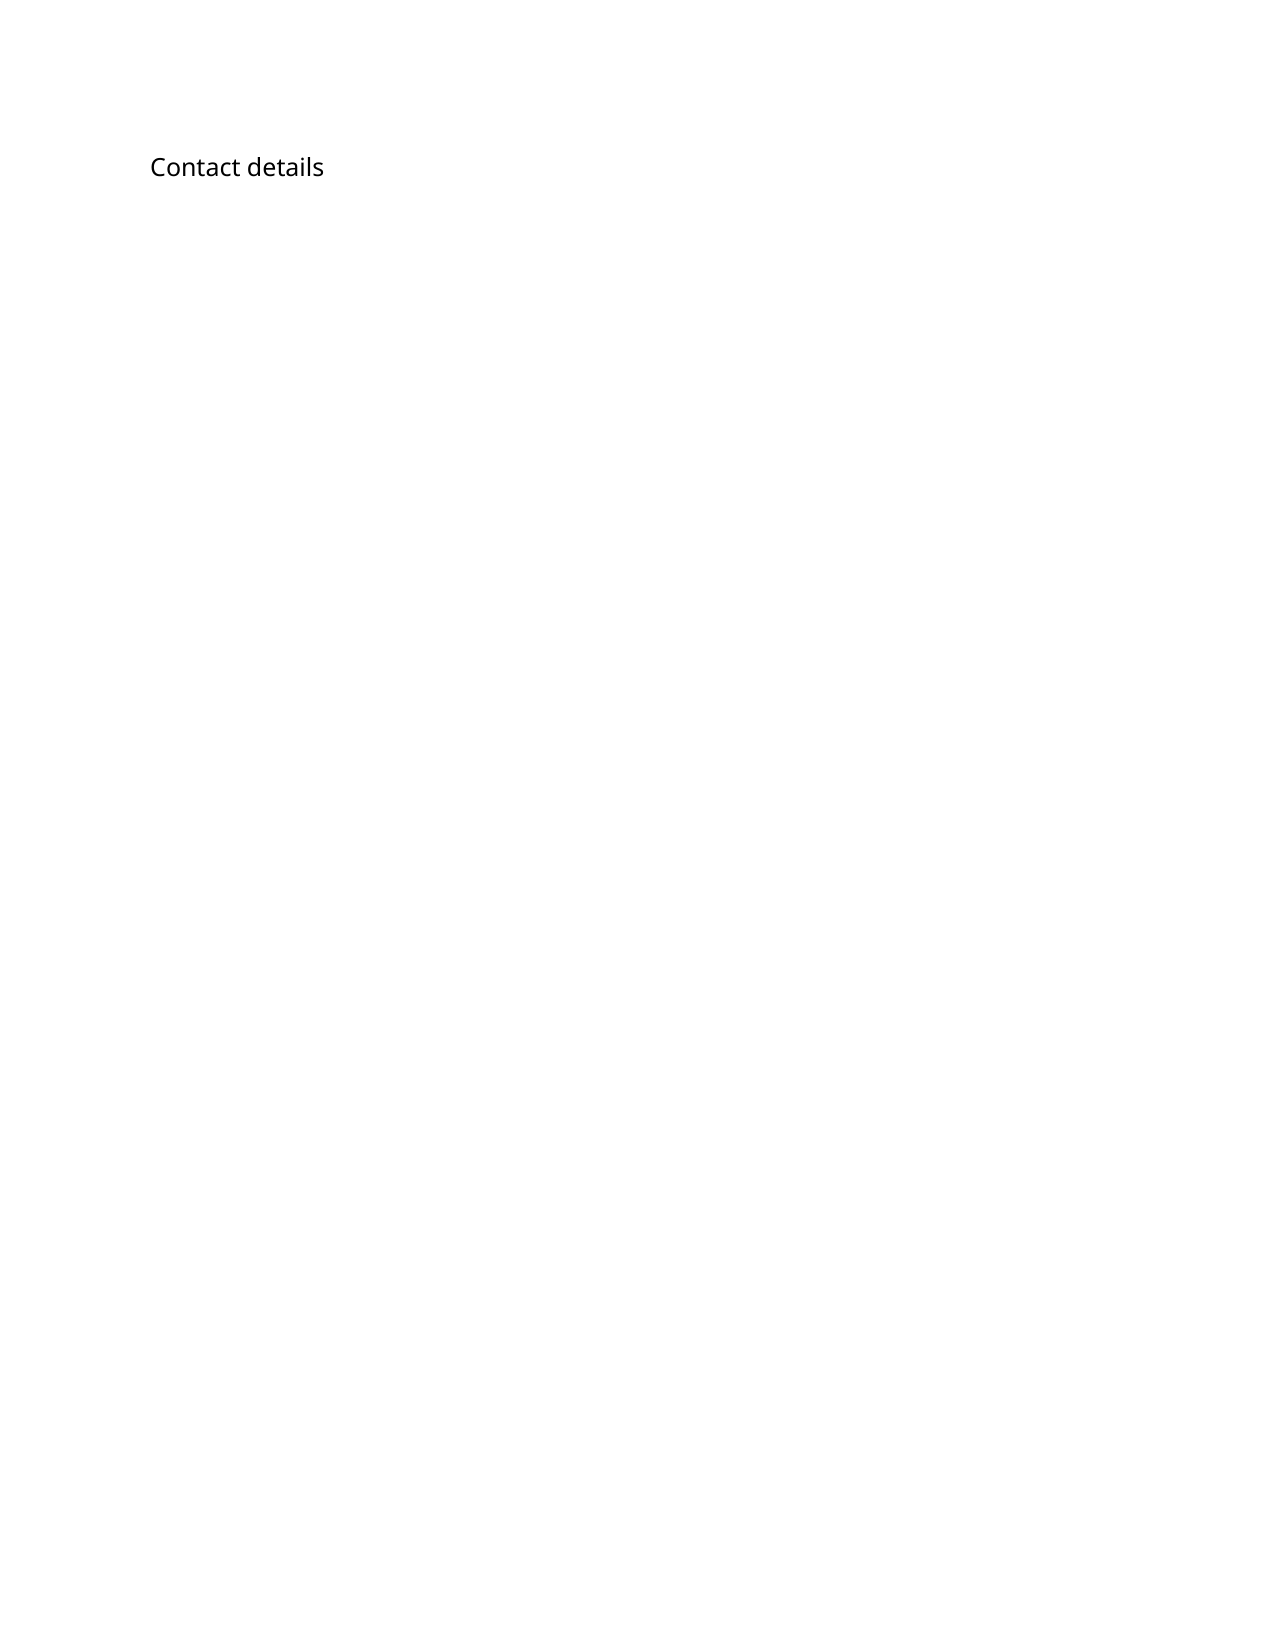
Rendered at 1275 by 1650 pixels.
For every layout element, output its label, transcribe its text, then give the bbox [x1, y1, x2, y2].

text Contact details [150, 150, 1125, 184]
